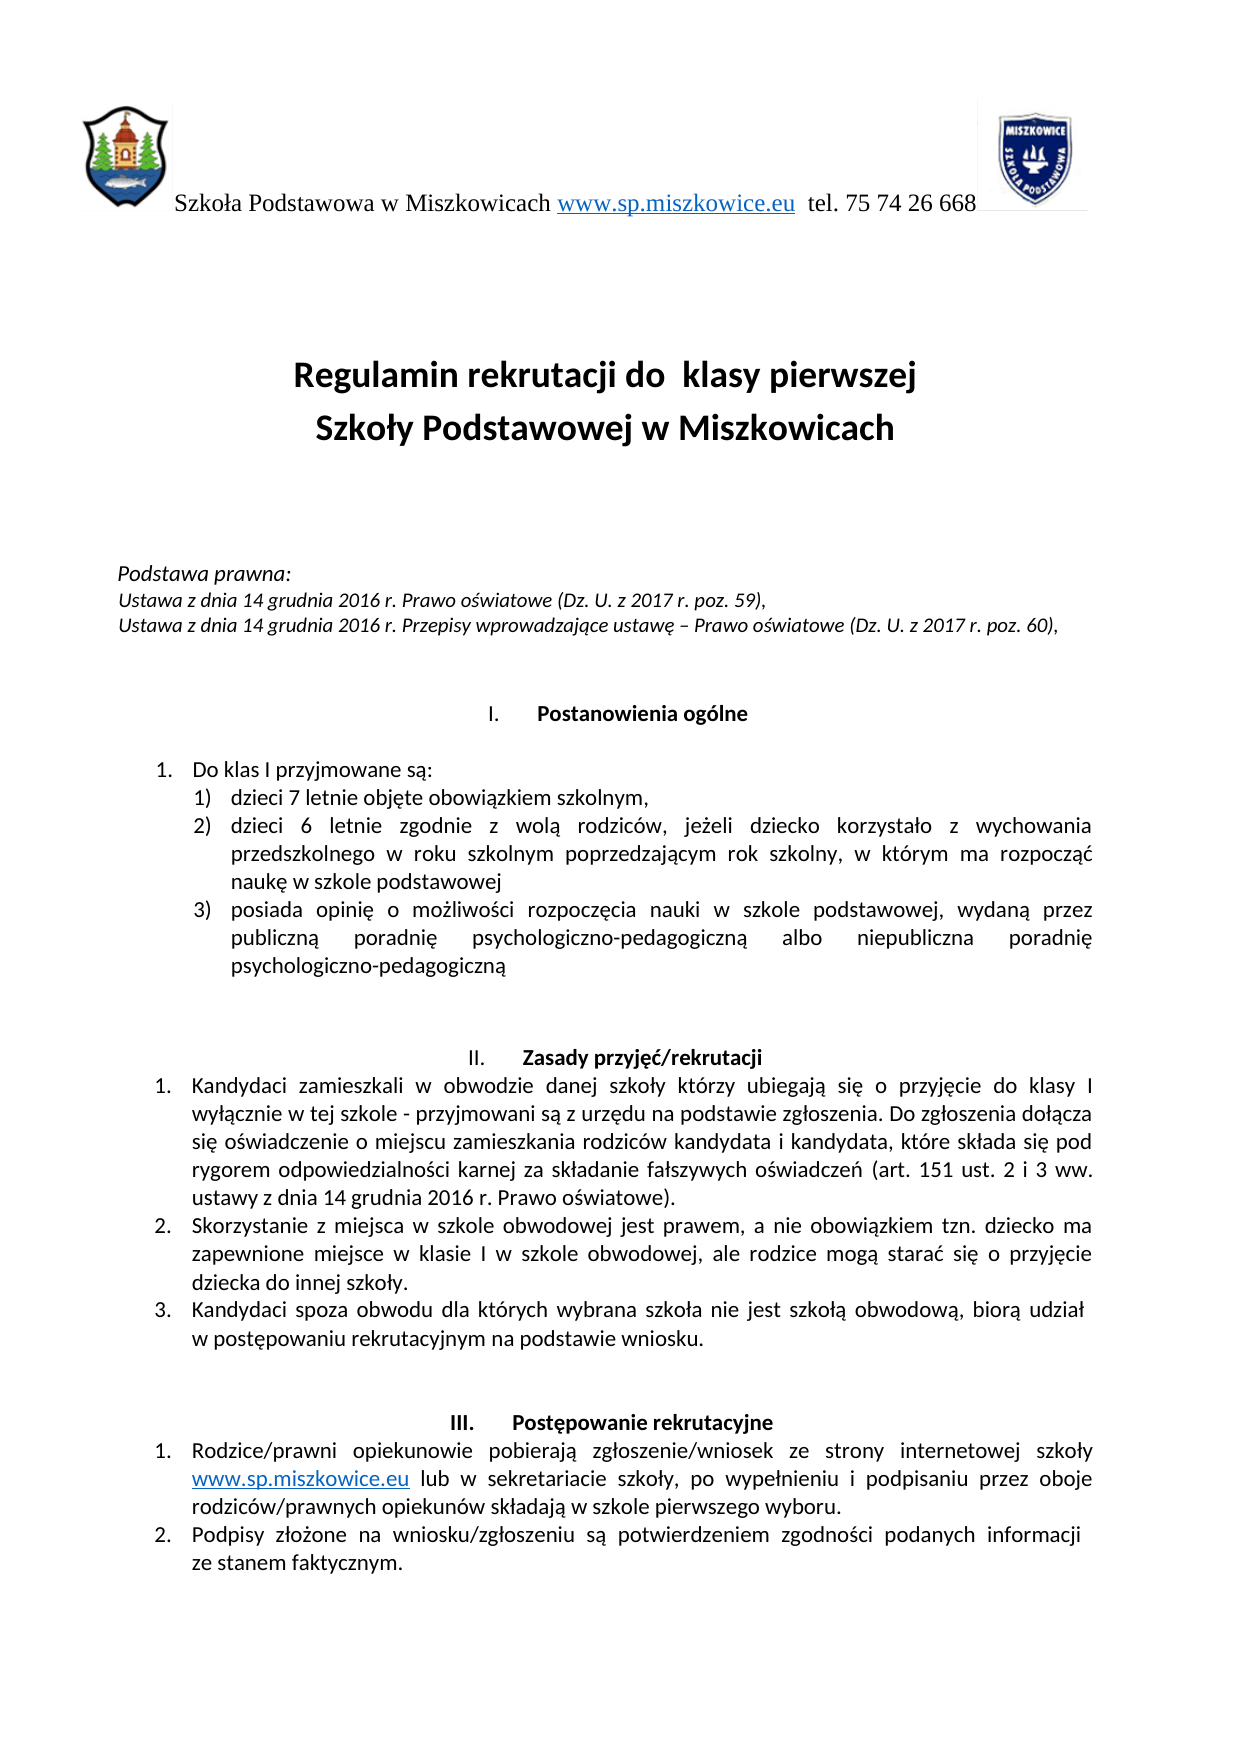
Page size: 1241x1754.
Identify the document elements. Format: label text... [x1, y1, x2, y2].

list Do klas I przyjmowane są: [155, 755, 1094, 783]
picture [80, 105, 174, 212]
list Postanowienia ogólne [154, 699, 1094, 727]
list Kandydaci zamieszkali w obwodzie danej szkoły którzy ubiegają się o przyjęcie do klasy I wyłącznie w tej szkole - przyjmowani są z urzędu na podstawie zgłoszenia. Do zgłoszenia dołącza się oświadczenie o miejscu zamieszkania rodziców kandydata i kandydata, które składa się pod rygorem odpowiedzialności karnej za składanie fałszywych oświadczeń (art. 151 ust. 2 i 3 ww. ustawy z dnia 14 grudnia 2016 r. Prawo oświatowe). [154, 1071, 1094, 1212]
list dzieci 7 letnie objęte obowiązkiem szkolnym, [193, 783, 1094, 811]
text Podstawa prawna: Ustawa z dnia 14 grudnia 2016 r. Prawo oświatowe (Dz. U. z 2017 r. poz. 59), [117, 559, 1094, 613]
list Skorzystanie z miejsca w szkole obwodowej jest prawem, a nie obowiązkiem tzn. dziecko ma zapewnione miejsce w klasie I w szkole obwodowej, ale rodzice mogą starać się o przyjęcie dziecka do innej szkoły. [154, 1212, 1094, 1296]
text Szkoła Podstawowa w Miszkowicach www.sp.miszkowice.eu tel. 75 74 26 668 [74, 99, 1094, 217]
text Regulamin rekrutacji do klasy pierwszej [0, 351, 1094, 397]
picture [976, 98, 1088, 212]
text Ustawa z dnia 14 grudnia 2016 r. Przepisy wprowadzające ustawę – Prawo oświatowe (Dz. U. z 2017 r. poz. 60), [118, 613, 1094, 638]
list Rodzice/prawni opiekunowie pobierają zgłoszenie/wniosek ze strony internetowej szkoły www.sp.miszkowice.eu lub w sekretariacie szkoły, po wypełnieniu i podpisaniu przez oboje rodziców/prawnych opiekunów składają w szkole pierwszego wyboru. [154, 1436, 1094, 1520]
list dzieci 6 letnie zgodnie z wolą rodziców, jeżeli dziecko korzystało z wychowania przedszkolnego w roku szkolnym poprzedzającym rok szkolny, w którym ma rozpocząć naukę w szkole podstawowej [193, 811, 1094, 895]
list Podpisy złożone na wniosku/zgłoszeniu są potwierdzeniem zgodności podanych informacji ze stanem faktycznym. [154, 1520, 1094, 1576]
text Szkoły Podstawowej w Miszkowicach [117, 403, 1094, 449]
list Kandydaci spoza obwodu dla których wybrana szkoła nie jest szkołą obwodową, biorą udział w postępowaniu rekrutacyjnym na podstawie wniosku. [154, 1296, 1094, 1352]
list Zasady przyjęć/rekrutacji [154, 1043, 1094, 1071]
list Postępowanie rekrutacyjne [154, 1408, 1094, 1436]
list posiada opinię o możliwości rozpoczęcia nauki w szkole podstawowej, wydaną przez publiczną poradnię psychologiczno-pedagogiczną albo niepubliczna poradnię psychologiczno-pedagogiczną [193, 895, 1094, 979]
